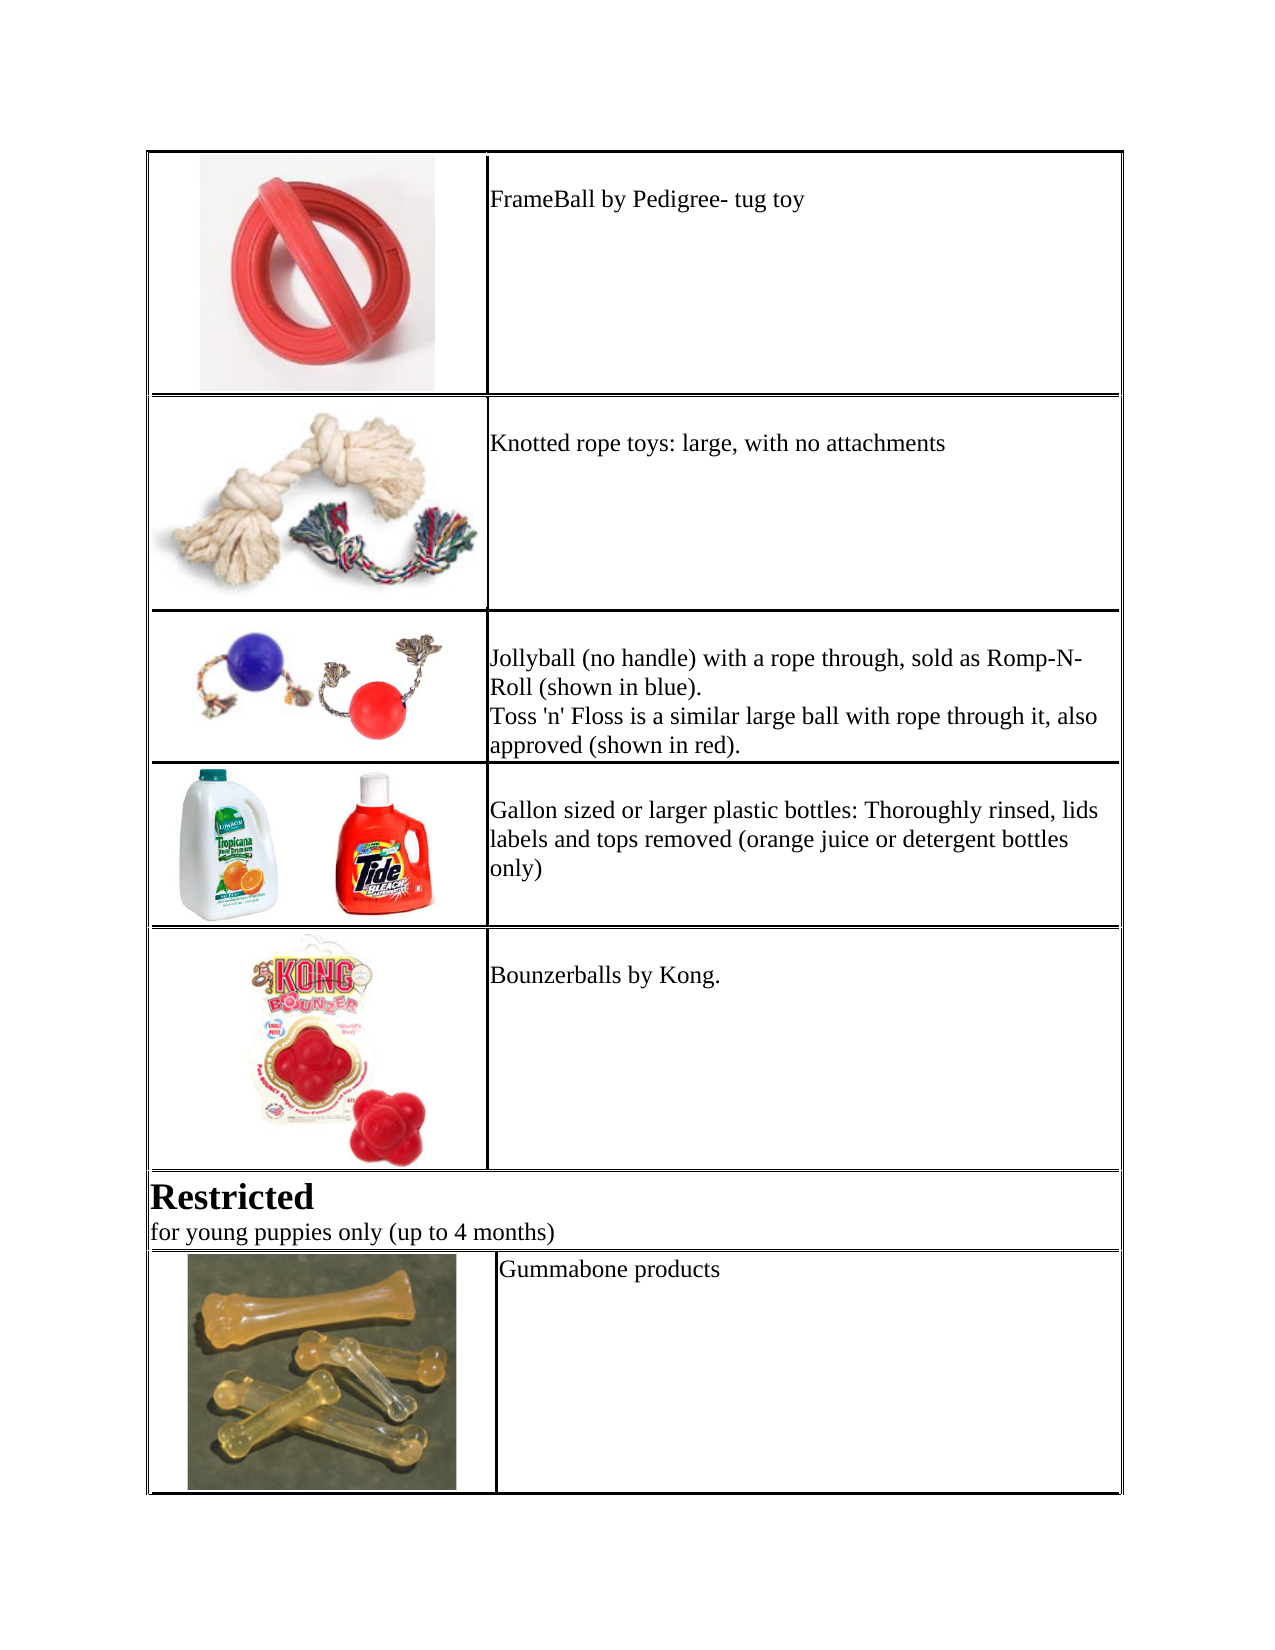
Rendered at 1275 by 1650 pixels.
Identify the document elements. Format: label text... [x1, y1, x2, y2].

table_cell Knotted rope toys: large, with no attachments [489, 393, 1121, 609]
table_cell Jollyball (no handle) with a rope through, sold as Romp-N-Roll (shown in blue). Toss 'n' Floss is a similar large ball with rope through it, also approved (shown in red). [489, 609, 1121, 761]
picture [192, 614, 443, 740]
table_cell Restricted for young puppies only (up to 4 months) [148, 1169, 1122, 1249]
table_cell [149, 152, 487, 393]
table_cell Gallon sized or larger plastic bottles: Thoroughly rinsed, lids labels and tops removed (orange juice or detergent bottles only) [489, 761, 1121, 925]
table_cell [148, 1249, 496, 1492]
table_cell [149, 609, 486, 761]
picture [150, 398, 487, 607]
table_cell Bounzerballs by Kong. [489, 925, 1121, 1169]
table_cell [149, 761, 486, 925]
picture [150, 766, 463, 923]
picture [187, 1254, 457, 1490]
picture [199, 931, 435, 1167]
picture [199, 155, 435, 391]
table_cell Gummabone products [496, 1249, 1122, 1492]
table_cell [149, 925, 486, 1169]
table_cell FrameBall by Pedigree- tug toy [487, 153, 1121, 393]
